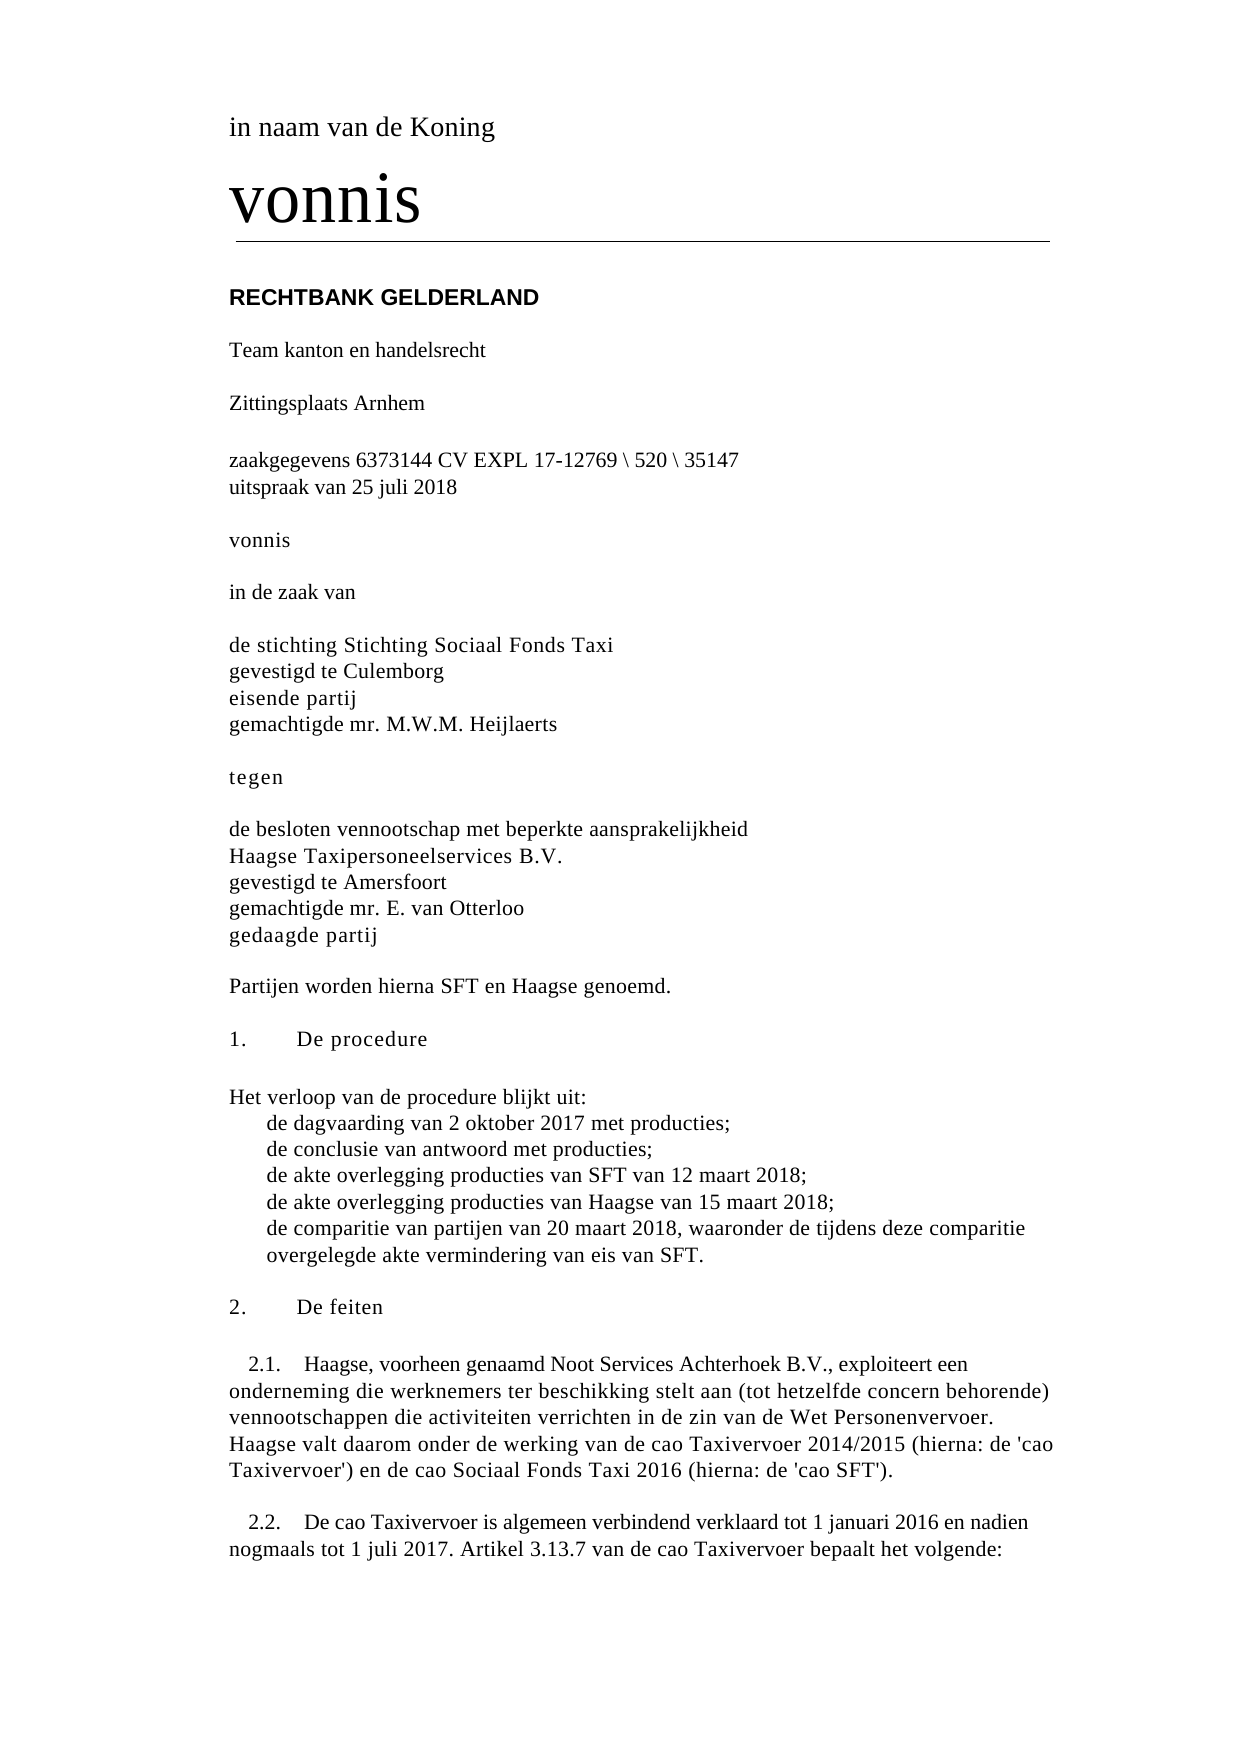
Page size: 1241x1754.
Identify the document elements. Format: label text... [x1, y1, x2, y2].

text de dagvaarding van 2 oktober 2017 met producties; [266, 1110, 1066, 1136]
text de conclusie van antwoord met producties; [266, 1136, 1066, 1162]
text vonnis [229, 154, 1066, 239]
text gedaagde partij [229, 922, 1066, 948]
text Partijen worden hierna SFT en Haagse genoemd. [229, 973, 1066, 999]
text de comparitie van partijen van 20 maart 2018, waaronder de tijdens deze comparitie [266, 1214, 1066, 1241]
text gemachtigde mr. M.W.M. Heijlaerts [229, 711, 1066, 736]
text de akte overlegging producties van SFT van 12 maart 2018; [266, 1162, 1066, 1188]
text gemachtigde mr. E. van Otterloo [229, 895, 1066, 921]
list De procedure [229, 1026, 1066, 1051]
text gevestigd te Amersfoort [229, 869, 1066, 894]
text de besloten vennootschap met beperkte aansprakelijkheid [229, 816, 1066, 842]
text eisende partij [229, 685, 1066, 711]
text gevestigd te Culemborg [229, 658, 1066, 684]
text nogmaals tot 1 juli 2017. Artikel 3.13.7 van de cao Taxivervoer bepaalt het volgende: [229, 1536, 1066, 1562]
text onderneming die werknemers ter beschikking stelt aan (tot hetzelfde concern behorende) vennootschappen die activiteiten verrichten in de zin van de Wet Personenvervoer. Haagse valt daarom onder de werking van de cao Taxivervoer 2014/2015 (hierna: de 'cao Taxivervoer') en de cao Sociaal Fonds Taxi 2016 (hierna: de 'cao SFT'). [229, 1377, 1066, 1483]
text de stichting Stichting Sociaal Fonds Taxi [229, 632, 1066, 657]
text de akte overlegging producties van Haagse van 15 maart 2018; [266, 1189, 1066, 1214]
text RECHTBANK GELDERLAND Team kanton en handelsrecht Zittingsplaats Arnhem [229, 263, 1066, 420]
text vonnis [229, 527, 1066, 552]
text Haagse Taxipersoneelservices B.V. [229, 843, 1066, 868]
text Het verloop van de procedure blijkt uit: [229, 1083, 1066, 1109]
text overgelegde akte vermindering van eis van SFT. [266, 1242, 1066, 1267]
text 2.1. Haagse, voorheen genaamd Noot Services Achterhoek B.V., exploiteert een [229, 1351, 1066, 1377]
text in de zaak van [229, 579, 1066, 605]
text 2.2. De cao Taxivervoer is algemeen verbindend verklaard tot 1 januari 2016 en nadien [229, 1509, 1066, 1535]
text tegen [229, 764, 1066, 789]
text in naam van de Koning [229, 110, 1066, 143]
list De feiten [229, 1294, 1066, 1319]
text zaakgegevens 6373144 CV EXPL 17-12769 \ 520 \ 35147 uitspraak van 25 juli 2018 [229, 446, 1066, 499]
